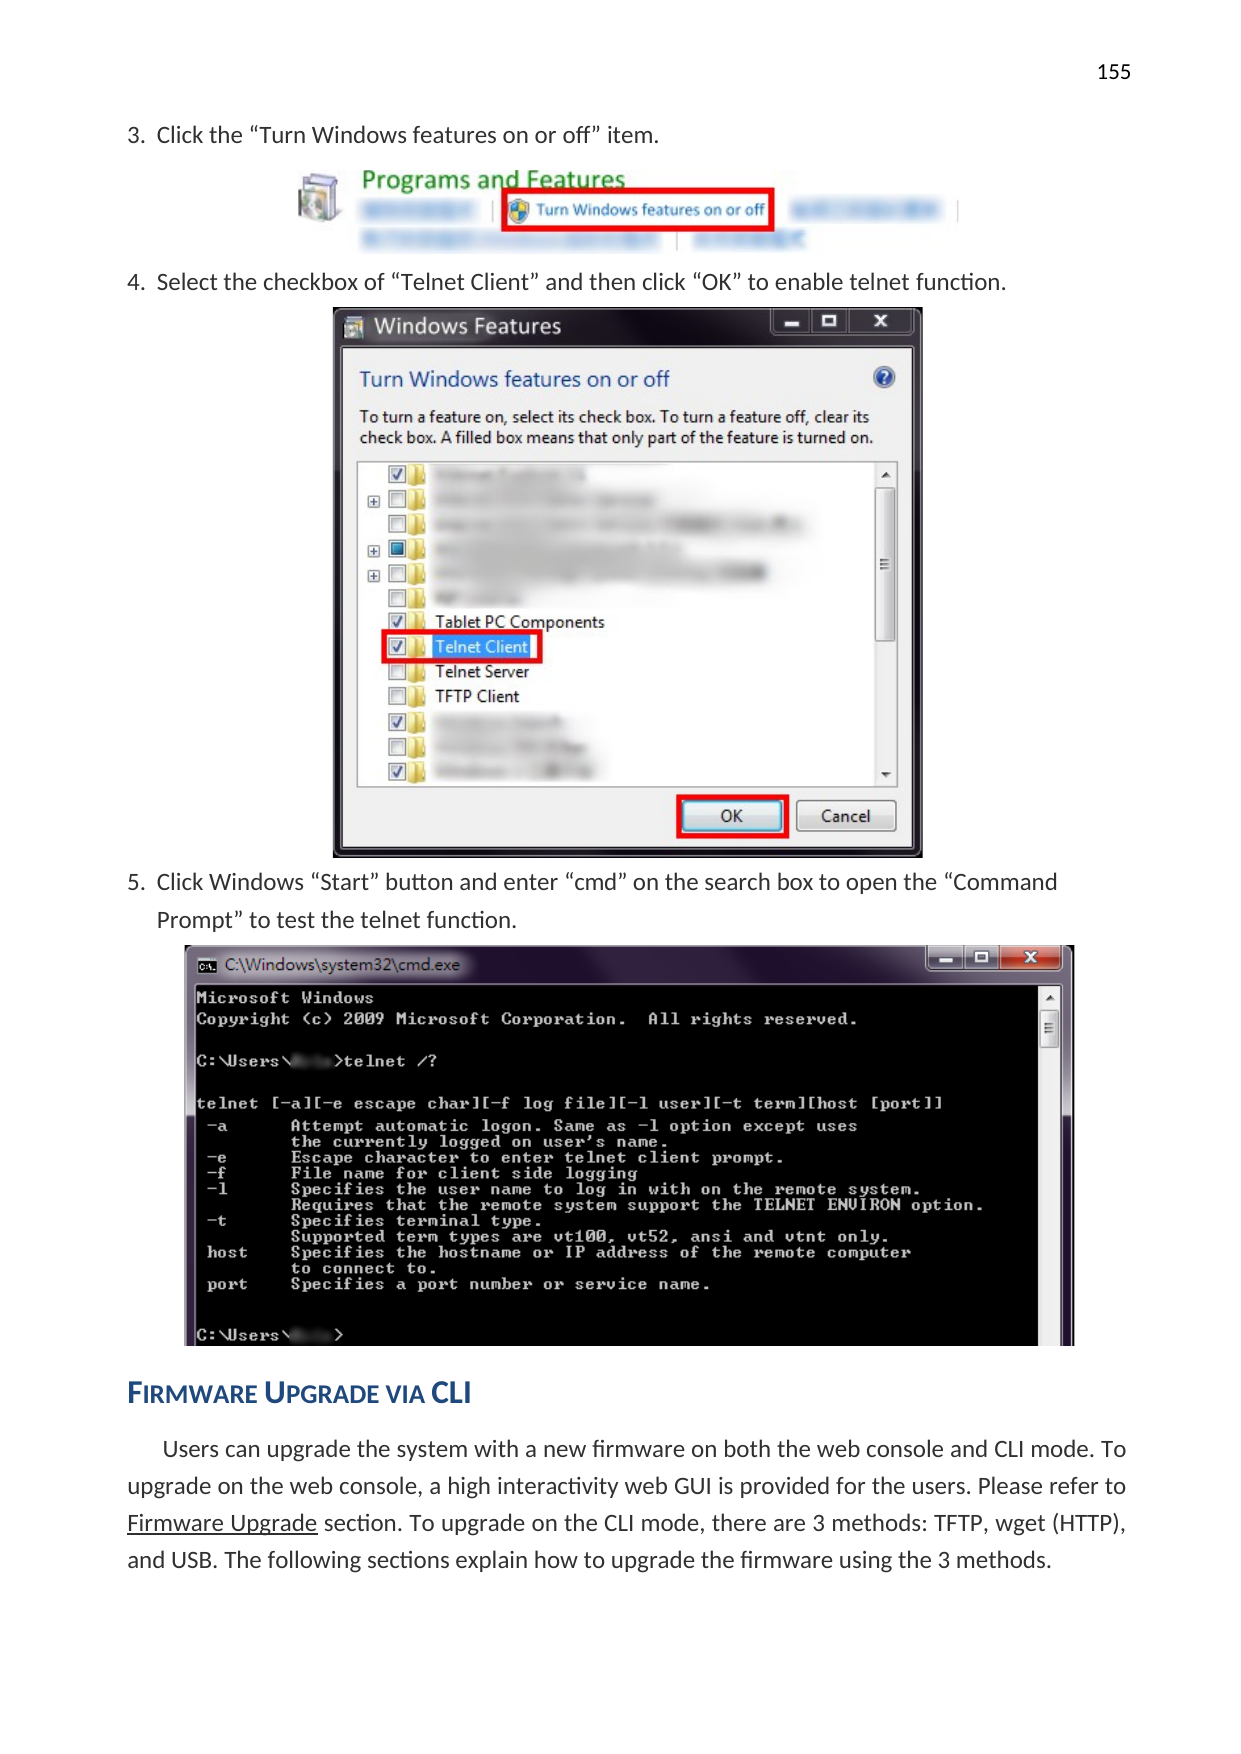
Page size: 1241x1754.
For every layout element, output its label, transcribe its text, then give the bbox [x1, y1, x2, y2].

list Click Windows “Start” button and enter “cmd” on the search box to open the “Command Prompt” to test the telnet function. [127, 867, 1128, 934]
picture [297, 170, 959, 254]
picture [332, 307, 923, 858]
picture [184, 945, 1075, 1346]
list Click the “Turn Windows features on or off” item. [127, 119, 1173, 150]
text Users can upgrade the system with a new firmware on both the web console and CLI mode. To upgrade on the web console, a high interactivity web GUI is provided for the users. Please refer to Firmware Upgrade section. To upgrade on the CLI mode, there are 3 methods: TFTP, wget (HTTP), and USB. The following sections explain how to upgrade the firmware using the 3 methods. [127, 1433, 1128, 1575]
